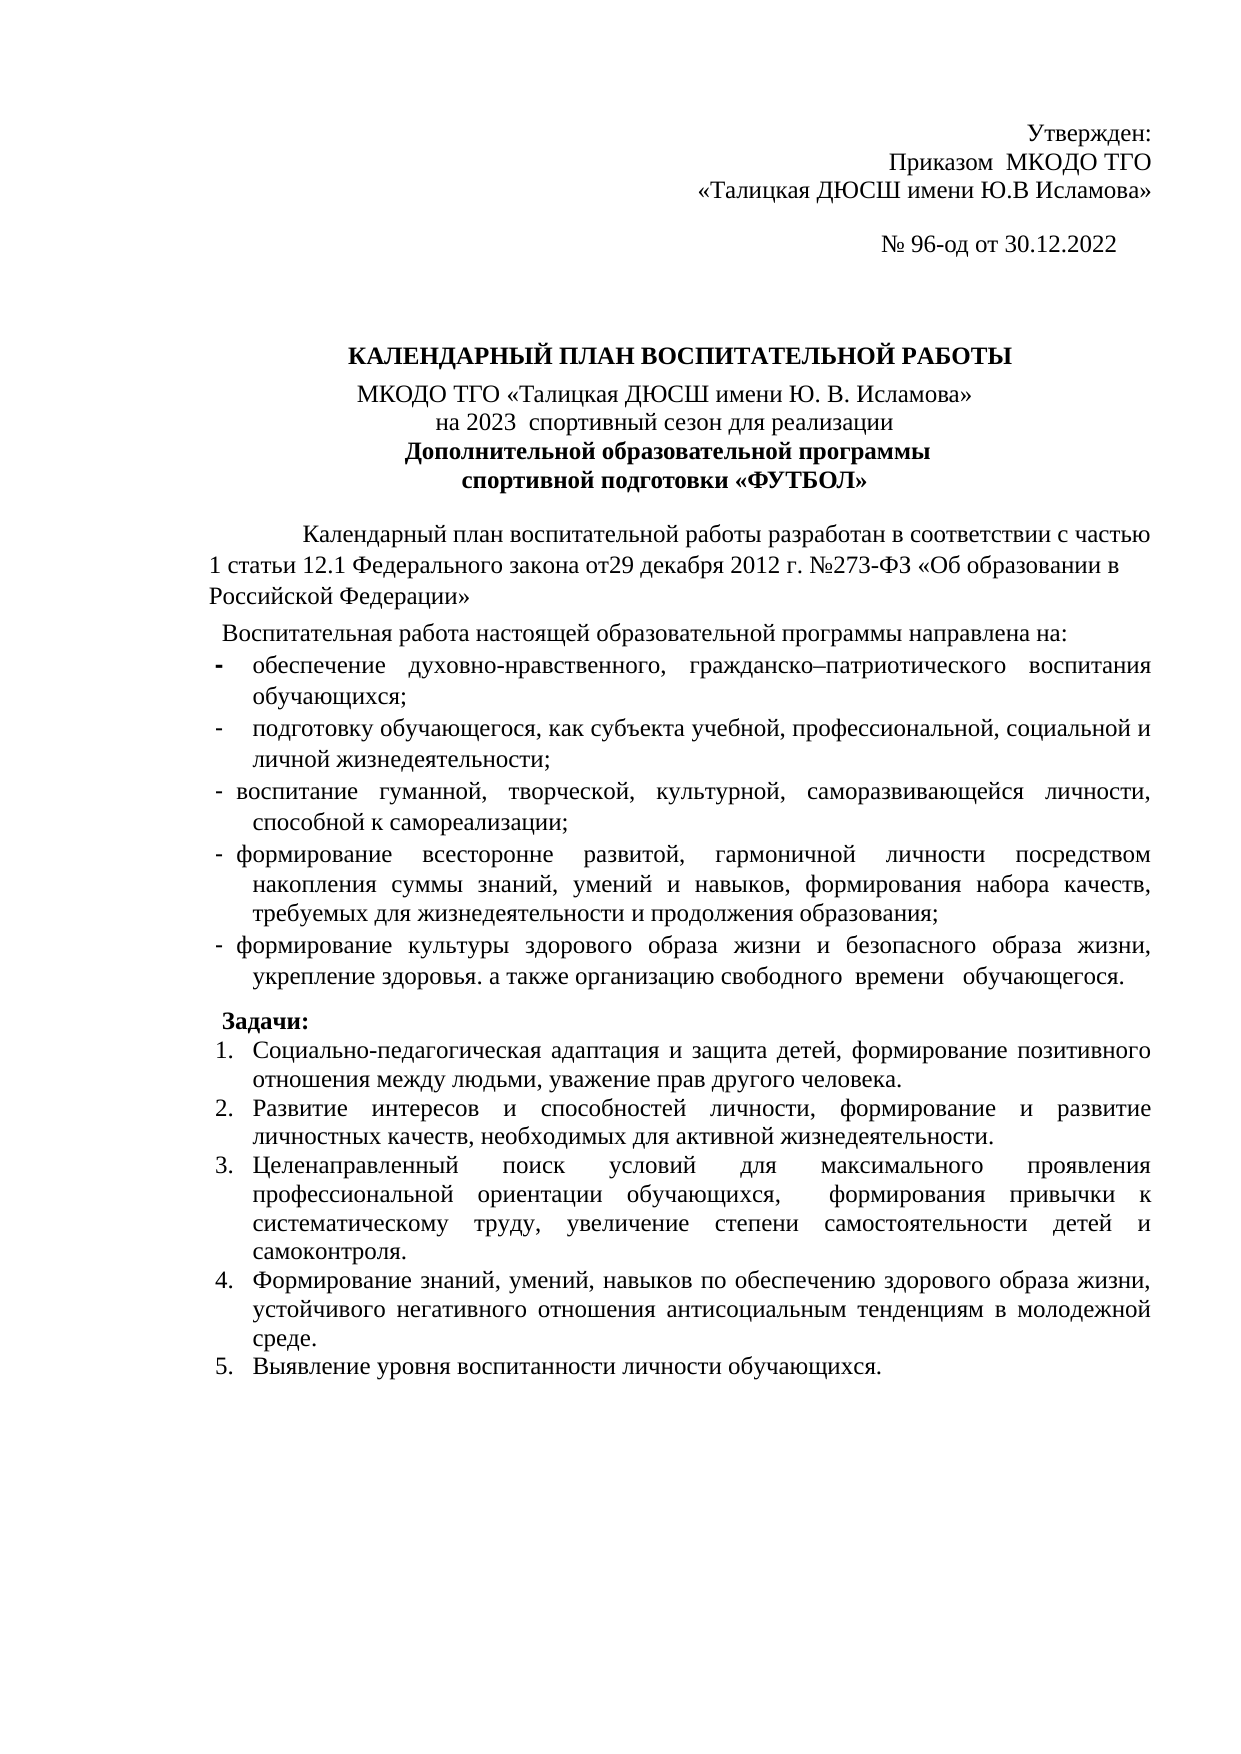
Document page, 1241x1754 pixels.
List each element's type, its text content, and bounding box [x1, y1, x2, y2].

text Задачи: [222, 1006, 1152, 1035]
list подготовку обучающегося, как субъекта учебной, профессиональной, социальной и личной жизнедеятельности; [215, 710, 1152, 772]
list Формирование знаний, умений, навыков по обеспечению здорового образа жизни, устойчивого негативного отношения антисоциальным тенденциям в молодежной среде. [215, 1265, 1152, 1351]
list формирование культуры здорового образа жизни и безопасного образа жизни, укрепление здоровья. а также организацию свободного времени обучающегося. [215, 927, 1152, 990]
list воспитание гуманной, творческой, культурной, саморазвивающейся личности, способной к самореализации; [215, 772, 1152, 835]
list Социально-педагогическая адаптация и защита детей, формирование позитивного отношения между людьми, уважение прав другого человека. [215, 1035, 1152, 1093]
list Целенаправленный поиск условий для максимального проявления профессиональной ориентации обучающихся, формирования привычки к систематическому труду, увеличение степени самостоятельности детей и самоконтроля. [215, 1150, 1152, 1265]
text Утвержден: [177, 118, 1152, 147]
list обеспечение духовно-нравственного, гражданско–патриотического воспитания обучающихся; [215, 647, 1152, 710]
text спортивной подготовки «ФУТБОЛ» [177, 465, 1152, 494]
text КАЛЕНДАРНЫЙ ПЛАН ВОСПИТАТЕЛЬНОЙ РАБОТЫ [208, 341, 1152, 370]
list формирование всесторонне развитой, гармоничной личности посредством накопления суммы знаний, умений и навыков, формирования набора качеств, требуемых для жизнедеятельности и продолжения образования; [215, 835, 1152, 927]
text Приказом МКОДО ТГО [177, 147, 1152, 176]
list Выявление уровня воспитанности личности обучающихся. [215, 1351, 1152, 1380]
text «Талицкая ДЮСШ имени Ю.В Исламова» [177, 176, 1152, 204]
text Воспитательная работа настоящей образовательной программы направлена на: [222, 618, 1152, 647]
text на 2023 спортивный сезон для реализации [177, 407, 1152, 436]
text МКОДО ТГО «Талицкая ДЮСШ имени Ю. В. Исламова» [177, 379, 1152, 407]
text Календарный план воспитательной работы разработан в соответствии с частью 1 статьи 12.1 Федерального закона от29 декабря 2012 г. №273-ФЗ «Об образовании в Российской Федерации» [208, 519, 1152, 609]
list Развитие интересов и способностей личности, формирование и развитие личностных качеств, необходимых для активной жизнедеятельности. [215, 1093, 1152, 1150]
text № 96-од от 30.12.2022 [208, 229, 1152, 258]
text Дополнительной образовательной программы [177, 436, 1152, 465]
